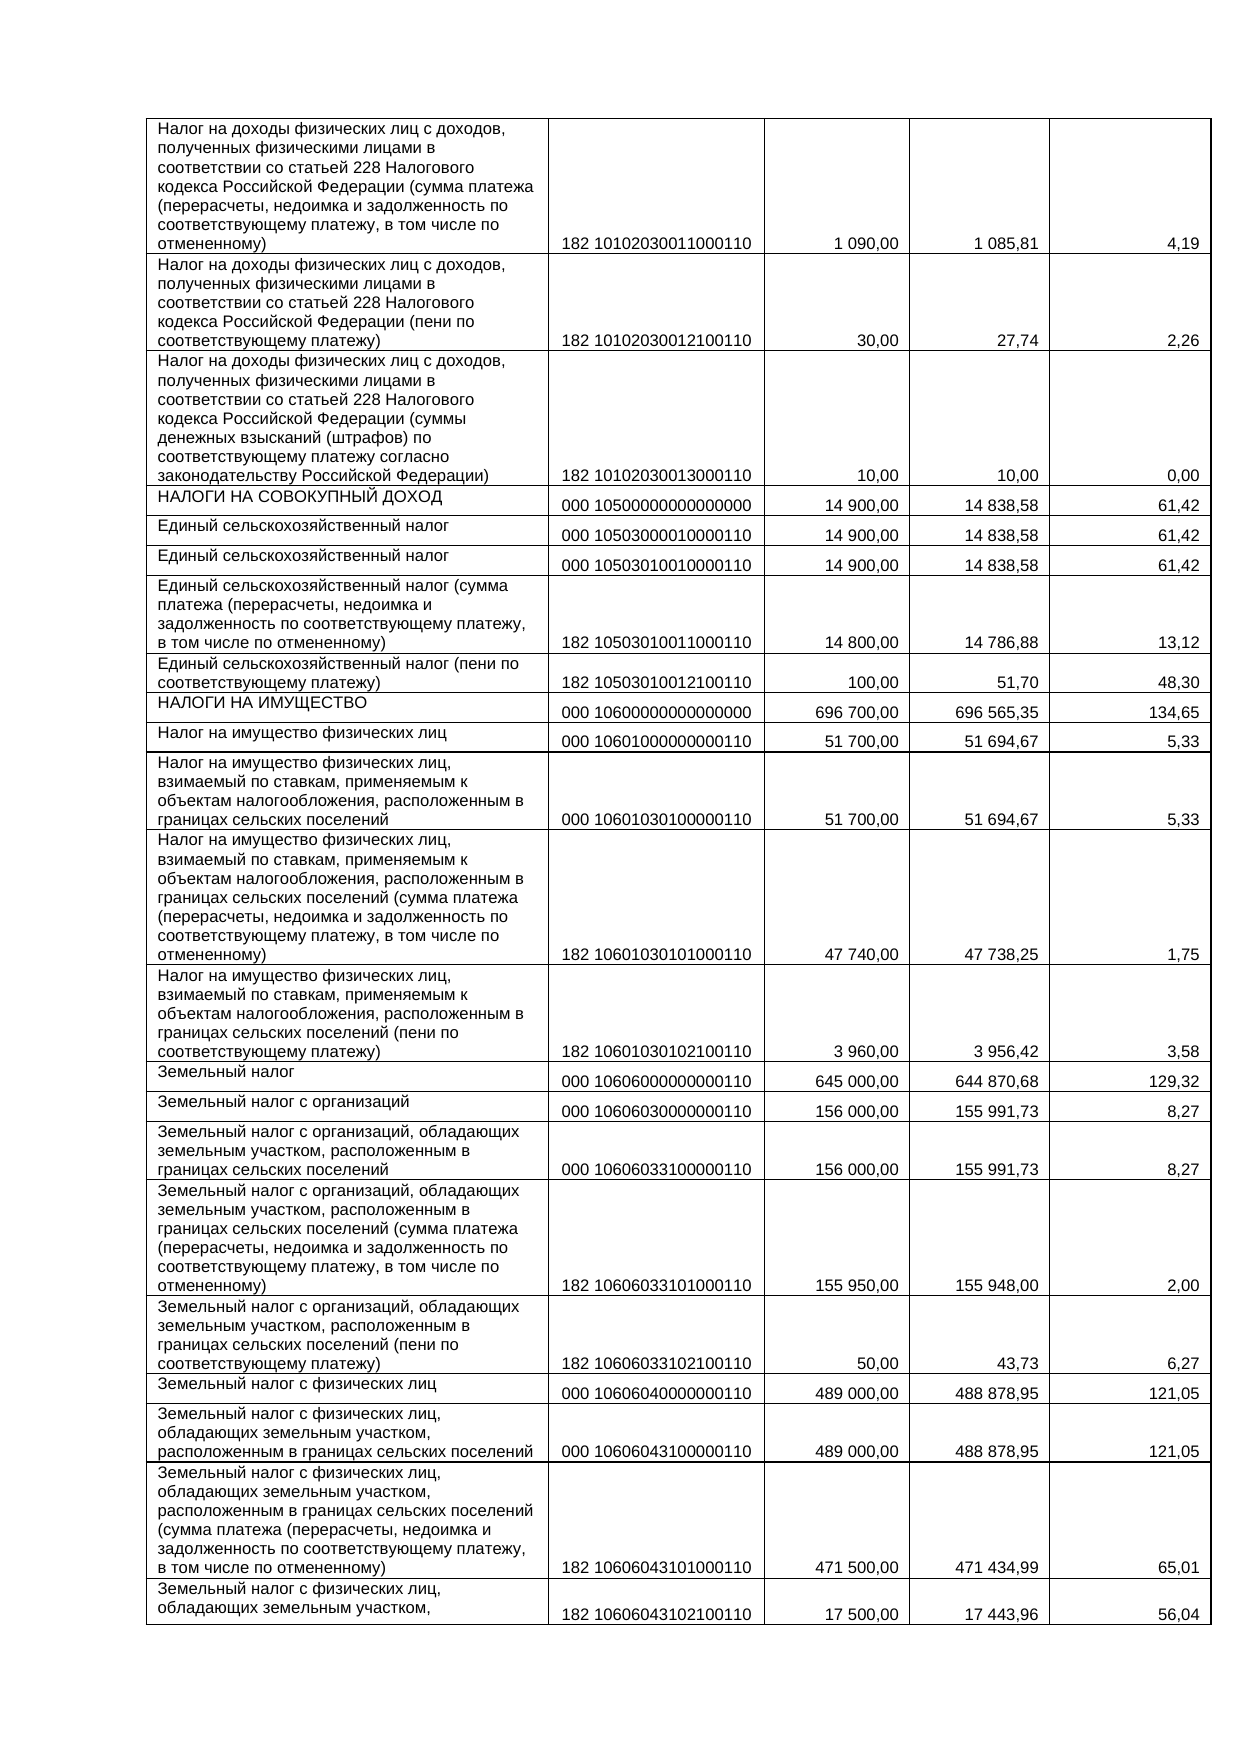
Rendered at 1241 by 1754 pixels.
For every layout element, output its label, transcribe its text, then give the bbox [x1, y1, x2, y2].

table_cell 000 10503000010000110 [549, 516, 764, 545]
table_cell 17 500,00 [765, 1579, 909, 1624]
table_cell 182 10503010012100110 [549, 654, 764, 692]
table_cell 27,74 [910, 254, 1049, 350]
table_cell НАЛОГИ НА ИМУЩЕСТВО [147, 693, 548, 722]
table_cell 182 10102030011000110 [549, 119, 764, 253]
table_cell 14 786,88 [910, 576, 1049, 652]
table_cell 5,33 [1050, 723, 1210, 751]
table_cell 14 838,58 [910, 516, 1049, 545]
table_cell 4,19 [1050, 119, 1210, 253]
table_cell 156 000,00 [765, 1092, 909, 1121]
table_cell 6,27 [1050, 1296, 1210, 1373]
table_cell 000 10500000000000000 [549, 486, 764, 515]
table_cell 489 000,00 [765, 1404, 909, 1461]
table_cell 14 838,58 [910, 486, 1049, 515]
table_cell 489 000,00 [765, 1374, 909, 1403]
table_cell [549, 1579, 764, 1624]
table_cell 100,00 [765, 654, 909, 692]
table_cell 3 956,42 [910, 965, 1049, 1061]
table_cell Земельный налог с физических лиц [147, 1374, 548, 1403]
table_cell Земельный налог с организаций, обладающих земельным участком, расположенным в границах сельских поселений (пени по соответствующему платежу) [147, 1296, 548, 1373]
table_cell 17 443,96 [910, 1579, 1049, 1624]
table_cell 182 10601030102100110 [549, 965, 764, 1061]
table_cell 61,42 [1050, 546, 1210, 575]
table_cell 471 434,99 [910, 1463, 1049, 1577]
table_cell Налог на имущество физических лиц, взимаемый по ставкам, применяемым к объектам налогообложения, расположенным в границах сельских поселений (пени по соответствующему платежу) [147, 965, 548, 1061]
table_cell 51 700,00 [765, 753, 909, 829]
table_cell 000 10606000000000110 [549, 1062, 764, 1091]
table_cell 47 740,00 [765, 830, 909, 964]
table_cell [147, 1579, 548, 1624]
table_cell 129,32 [1050, 1062, 1210, 1091]
table_cell 000 10601030100000110 [549, 753, 764, 829]
table_cell 13,12 [1050, 576, 1210, 652]
table_cell 14 838,58 [910, 546, 1049, 575]
table_cell Налог на доходы физических лиц с доходов, полученных физическими лицами в соответствии со статьей 228 Налогового кодекса Российской Федерации (пени по соответствующему платежу) [147, 254, 548, 350]
table_cell 51 694,67 [910, 753, 1049, 829]
table_cell Земельный налог с физических лиц, обладающих земельным участком, расположенным в границах сельских поселений (сумма платежа (перерасчеты, недоимка и задолженность по соответствующему платежу, в том числе по отмененному) [147, 1463, 548, 1577]
table_cell 48,30 [1050, 654, 1210, 692]
table_cell 47 738,25 [910, 830, 1049, 964]
table_cell 182 10606033102100110 [549, 1296, 764, 1373]
table_cell 000 10600000000000000 [549, 693, 764, 722]
table_cell 51 700,00 [765, 723, 909, 751]
table_cell 1 085,81 [910, 119, 1049, 253]
table_cell 182 10601030101000110 [549, 830, 764, 964]
table_cell 488 878,95 [910, 1374, 1049, 1403]
table_cell Налог на имущество физических лиц, взимаемый по ставкам, применяемым к объектам налогообложения, расположенным в границах сельских поселений (сумма платежа (перерасчеты, недоимка и задолженность по соответствующему платежу, в том числе по отмененному) [147, 830, 548, 964]
table_cell 3 960,00 [765, 965, 909, 1061]
table_cell 2,26 [1050, 254, 1210, 350]
table_cell 14 900,00 [765, 516, 909, 545]
table_cell 1 090,00 [765, 119, 909, 253]
table_cell 155 950,00 [765, 1180, 909, 1295]
table_cell 134,65 [1050, 693, 1210, 722]
table_cell НАЛОГИ НА СОВОКУПНЫЙ ДОХОД [147, 486, 548, 515]
table_cell 156 000,00 [765, 1122, 909, 1179]
table_cell 182 10606043101000110 [549, 1463, 764, 1577]
table_cell Земельный налог с организаций, обладающих земельным участком, расположенным в границах сельских поселений [147, 1122, 548, 1179]
table_cell Единый сельскохозяйственный налог (пени по соответствующему платежу) [147, 654, 548, 692]
table_cell 30,00 [765, 254, 909, 350]
table_cell 000 10606040000000110 [549, 1374, 764, 1403]
table_cell 51 694,67 [910, 723, 1049, 751]
table_cell 471 500,00 [765, 1463, 909, 1577]
table_cell 121,05 [1050, 1404, 1210, 1461]
table_cell 645 000,00 [765, 1062, 909, 1091]
table_cell Земельный налог с организаций [147, 1092, 548, 1121]
table_cell 51,70 [910, 654, 1049, 692]
table_cell 696 565,35 [910, 693, 1049, 722]
table_cell 43,73 [910, 1296, 1049, 1373]
table_cell 14 900,00 [765, 486, 909, 515]
table_cell 61,42 [1050, 486, 1210, 515]
table_cell 155 991,73 [910, 1092, 1049, 1121]
table_cell 000 10606033100000110 [549, 1122, 764, 1179]
table_cell Земельный налог с физических лиц, обладающих земельным участком, расположенным в границах сельских поселений [147, 1404, 548, 1461]
table_cell 000 10606030000000110 [549, 1092, 764, 1121]
table_cell 5,33 [1050, 753, 1210, 829]
table_cell 3,58 [1050, 965, 1210, 1061]
table_cell Единый сельскохозяйственный налог [147, 546, 548, 575]
table_cell 50,00 [765, 1296, 909, 1373]
table_cell 10,00 [765, 351, 909, 485]
table_cell Налог на имущество физических лиц, взимаемый по ставкам, применяемым к объектам налогообложения, расположенным в границах сельских поселений [147, 753, 548, 829]
table_cell 000 10606043100000110 [549, 1404, 764, 1461]
table_cell 65,01 [1050, 1463, 1210, 1577]
table_cell 182 10503010011000110 [549, 576, 764, 652]
table_cell 2,00 [1050, 1180, 1210, 1295]
table_cell 182 10102030012100110 [549, 254, 764, 350]
table_cell 14 900,00 [765, 546, 909, 575]
table_cell Налог на доходы физических лиц с доходов, полученных физическими лицами в соответствии со статьей 228 Налогового кодекса Российской Федерации (суммы денежных взысканий (штрафов) по соответствующему платежу согласно законодательству Российской Федерации) [147, 351, 548, 485]
table_cell 14 800,00 [765, 576, 909, 652]
table_cell 182 10102030013000110 [549, 351, 764, 485]
table_cell 696 700,00 [765, 693, 909, 722]
table_cell 182 10606033101000110 [549, 1180, 764, 1295]
table_cell 10,00 [910, 351, 1049, 485]
table_cell 000 10601000000000110 [549, 723, 764, 751]
table_cell 0,00 [1050, 351, 1210, 485]
table_cell Единый сельскохозяйственный налог (сумма платежа (перерасчеты, недоимка и задолженность по соответствующему платежу, в том числе по отмененному) [147, 576, 548, 652]
table_cell 61,42 [1050, 516, 1210, 545]
table_cell 155 948,00 [910, 1180, 1049, 1295]
table_cell 121,05 [1050, 1374, 1210, 1403]
table_cell Налог на имущество физических лиц [147, 723, 548, 751]
table_cell Налог на доходы физических лиц с доходов, полученных физическими лицами в соответствии со статьей 228 Налогового кодекса Российской Федерации (сумма платежа (перерасчеты, недоимка и задолженность по соответствующему платежу, в том числе по отмененному) [147, 119, 548, 253]
table_cell 1,75 [1050, 830, 1210, 964]
table_cell Земельный налог с организаций, обладающих земельным участком, расположенным в границах сельских поселений (сумма платежа (перерасчеты, недоимка и задолженность по соответствующему платежу, в том числе по отмененному) [147, 1180, 548, 1295]
table_cell 000 10503010010000110 [549, 546, 764, 575]
table_cell 155 991,73 [910, 1122, 1049, 1179]
table_cell Единый сельскохозяйственный налог [147, 516, 548, 545]
table_cell 8,27 [1050, 1122, 1210, 1179]
table_cell 488 878,95 [910, 1404, 1049, 1461]
table_cell Земельный налог [147, 1062, 548, 1091]
table_cell 8,27 [1050, 1092, 1210, 1121]
table_cell 56,04 [1050, 1579, 1210, 1624]
table_cell 644 870,68 [910, 1062, 1049, 1091]
